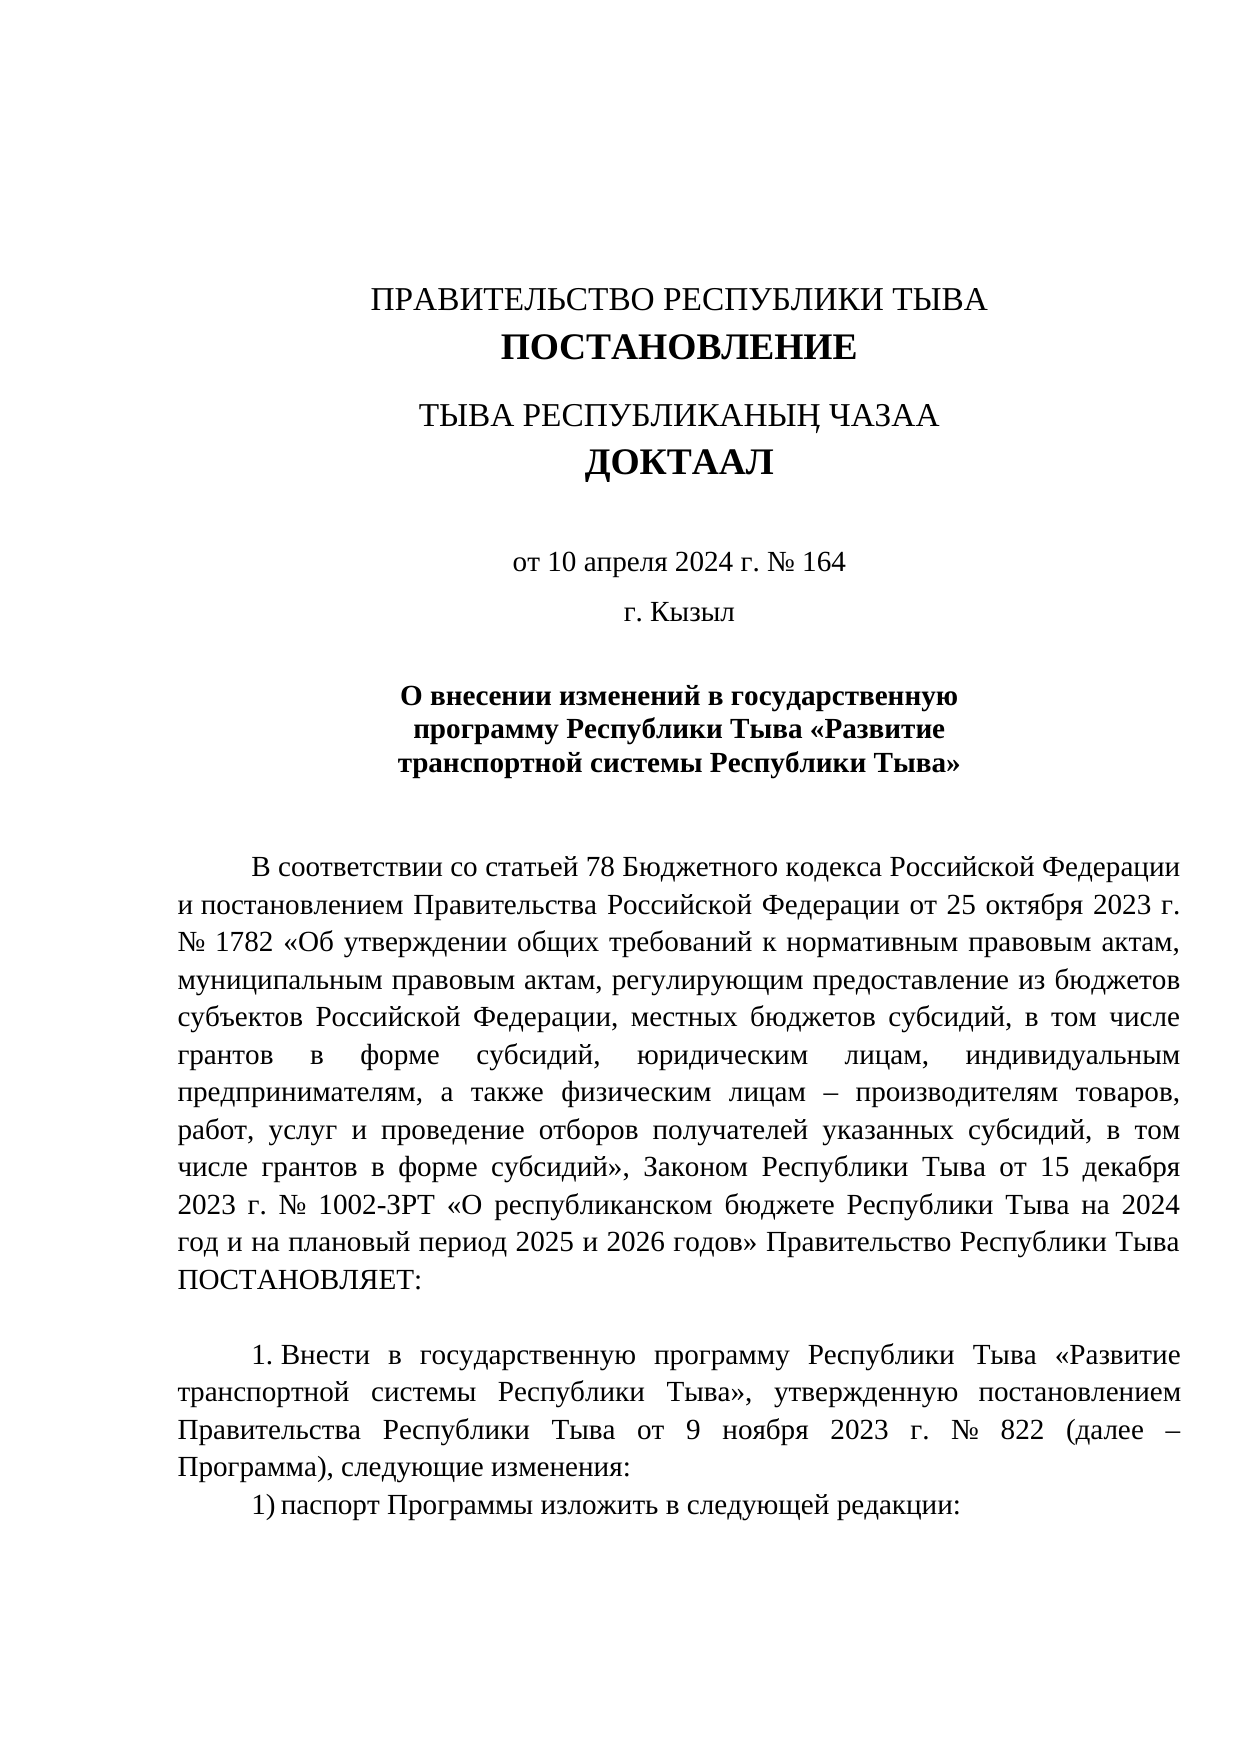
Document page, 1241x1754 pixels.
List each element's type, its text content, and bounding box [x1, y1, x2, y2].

text ТЫВА РЕСПУБЛИКАНЫӉ ЧАЗАА ДОКТААЛ [177, 395, 1181, 483]
text В соответствии со статьей 78 Бюджетного кодекса Российской Федерации и постановлением Правительства Российской Федерации от 25 октября 2023 г. № 1782 «Об утверждении общих требований к нормативным правовым актам, муниципальным правовым актам, регулирующим предоставление из бюджетов субъектов Российской Федерации, местных бюджетов субсидий, в том числе грантов в форме субсидий, юридическим лицам, индивидуальным предпринимателям, а также физическим лицам – производителям товаров, работ, услуг и проведение отборов получателей указанных субсидий, в том числе грантов в форме субсидий», Законом Республики Тыва от 15 декабря 2023 г. № 1002-ЗРТ «О республиканском бюджете Республики Тыва на 2024 год и на плановый период 2025 и 2026 годов» Правительство Республики Тыва ПОСТАНОВЛЯЕТ: [177, 846, 1181, 1296]
text транспортной системы Республики Тыва» [177, 745, 1181, 778]
text г. Кызыл [177, 594, 1181, 627]
text от 10 апреля 2024 г. № 164 [177, 544, 1181, 577]
text О внесении изменений в государственную [177, 678, 1181, 711]
text программу Республики Тыва «Развитие [177, 711, 1181, 745]
list Внести в государственную программу Республики Тыва «Развитие транспортной системы Республики Тыва», утвержденную постановлением Правительства Республики Тыва от 9 ноября 2023 г. № 822 (далее – Программа), следующие изменения: [177, 1333, 1181, 1483]
list паспорт Программы изложить в следующей редакции: [177, 1483, 1181, 1521]
text ПРАВИТЕЛЬСТВО РЕСПУБЛИКИ ТЫВА ПОСТАНОВЛЕНИЕ [177, 280, 1181, 368]
